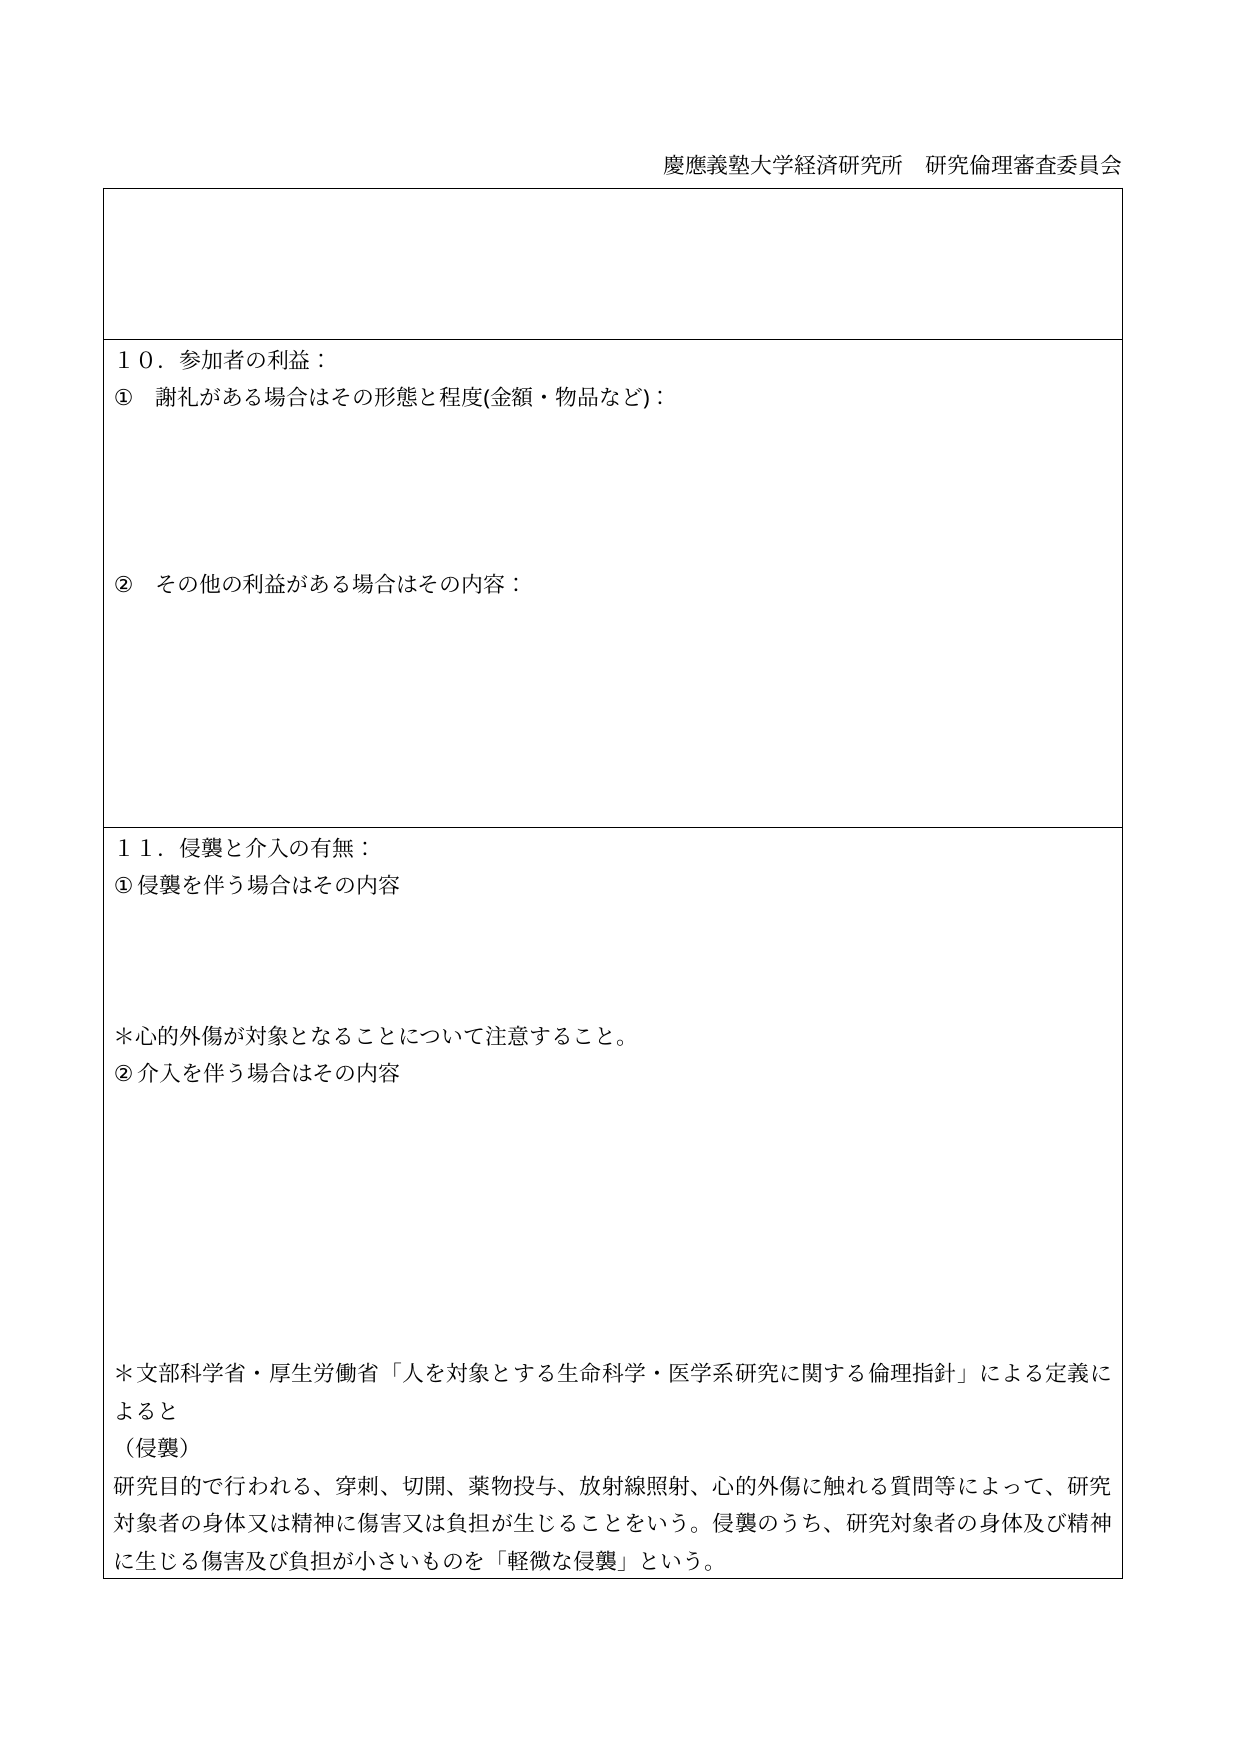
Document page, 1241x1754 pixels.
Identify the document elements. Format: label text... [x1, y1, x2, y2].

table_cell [104, 828, 1122, 1578]
table_cell １０．参加者の利益： ① 謝礼がある場合はその形態と程度(金額・物品など)： ② その他の利益がある場合はその内容： [104, 340, 1122, 827]
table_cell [104, 189, 1122, 339]
